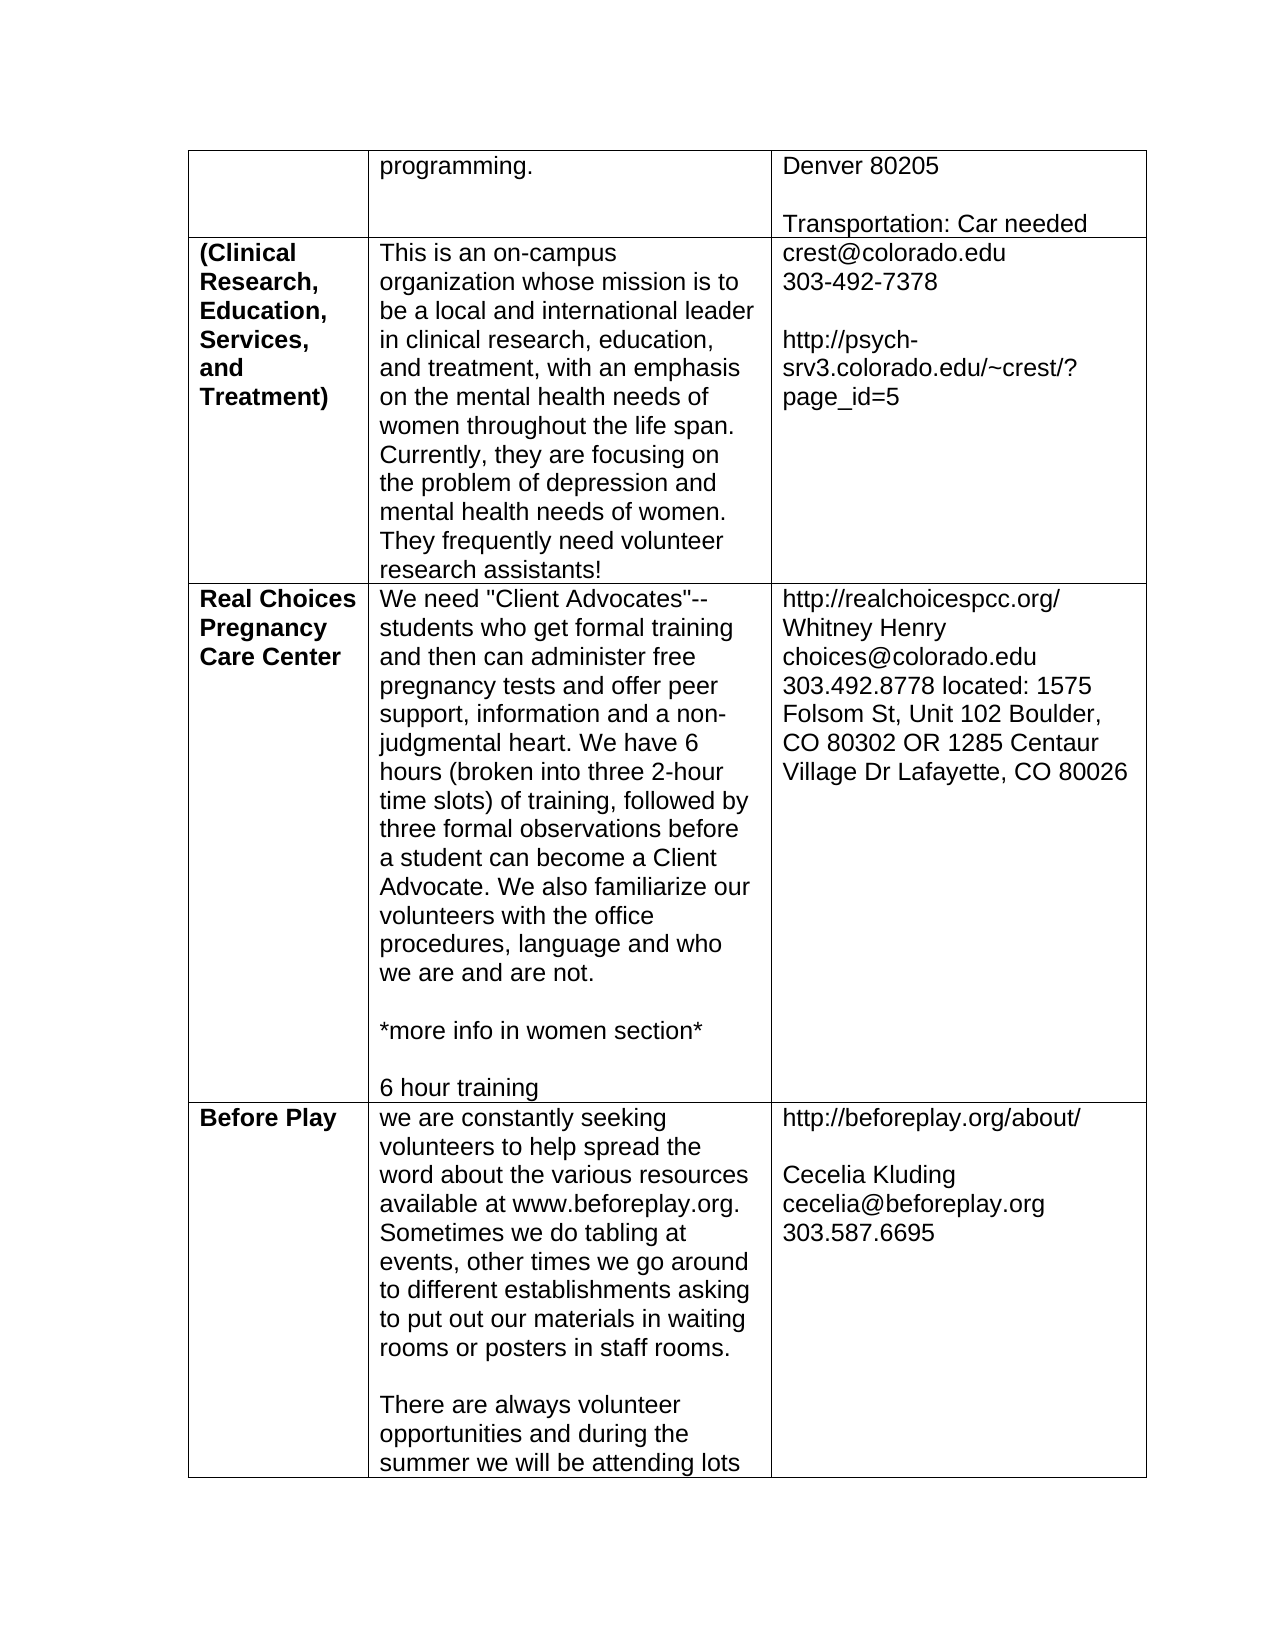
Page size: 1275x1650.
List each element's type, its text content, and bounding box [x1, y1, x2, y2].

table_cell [772, 1103, 1146, 1477]
table_cell http://realchoicespcc.org/ Whitney Henry choices@colorado.edu 303.492.8778 located: 1575 Folsom St, Unit 102 Boulder, CO 80302 OR 1285 Centaur Village Dr Lafayette, CO 80026 [772, 584, 1146, 1102]
table_cell We need "Client Advocates"--students who get formal training and then can administer free pregnancy tests and offer peer support, information and a non-judgmental heart. We have 6 hours (broken into three 2-hour time slots) of training, followed by three formal observations before a student can become a Client Advocate. We also familiarize our volunteers with the office procedures, language and who we are and are not. *more info in women section* 6 hour training [369, 584, 771, 1102]
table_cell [189, 151, 368, 237]
table_cell Before Play [189, 1103, 368, 1477]
table_cell (Clinical Research, Education, Services, and Treatment) [189, 238, 368, 583]
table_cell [369, 151, 771, 237]
table_cell Real Choices Pregnancy Care Center [189, 584, 368, 1102]
table_cell This is an on-campus organization whose mission is to be a local and international leader in clinical research, education, and treatment, with an emphasis on the mental health needs of women throughout the life span. Currently, they are focusing on the problem of depression and mental health needs of women. They frequently need volunteer research assistants! [369, 238, 771, 583]
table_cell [772, 151, 1146, 237]
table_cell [369, 1103, 771, 1477]
table_cell crest@colorado.edu 303-492-7378 http://psych-srv3.colorado.edu/~crest/?page_id=5 [772, 238, 1146, 583]
